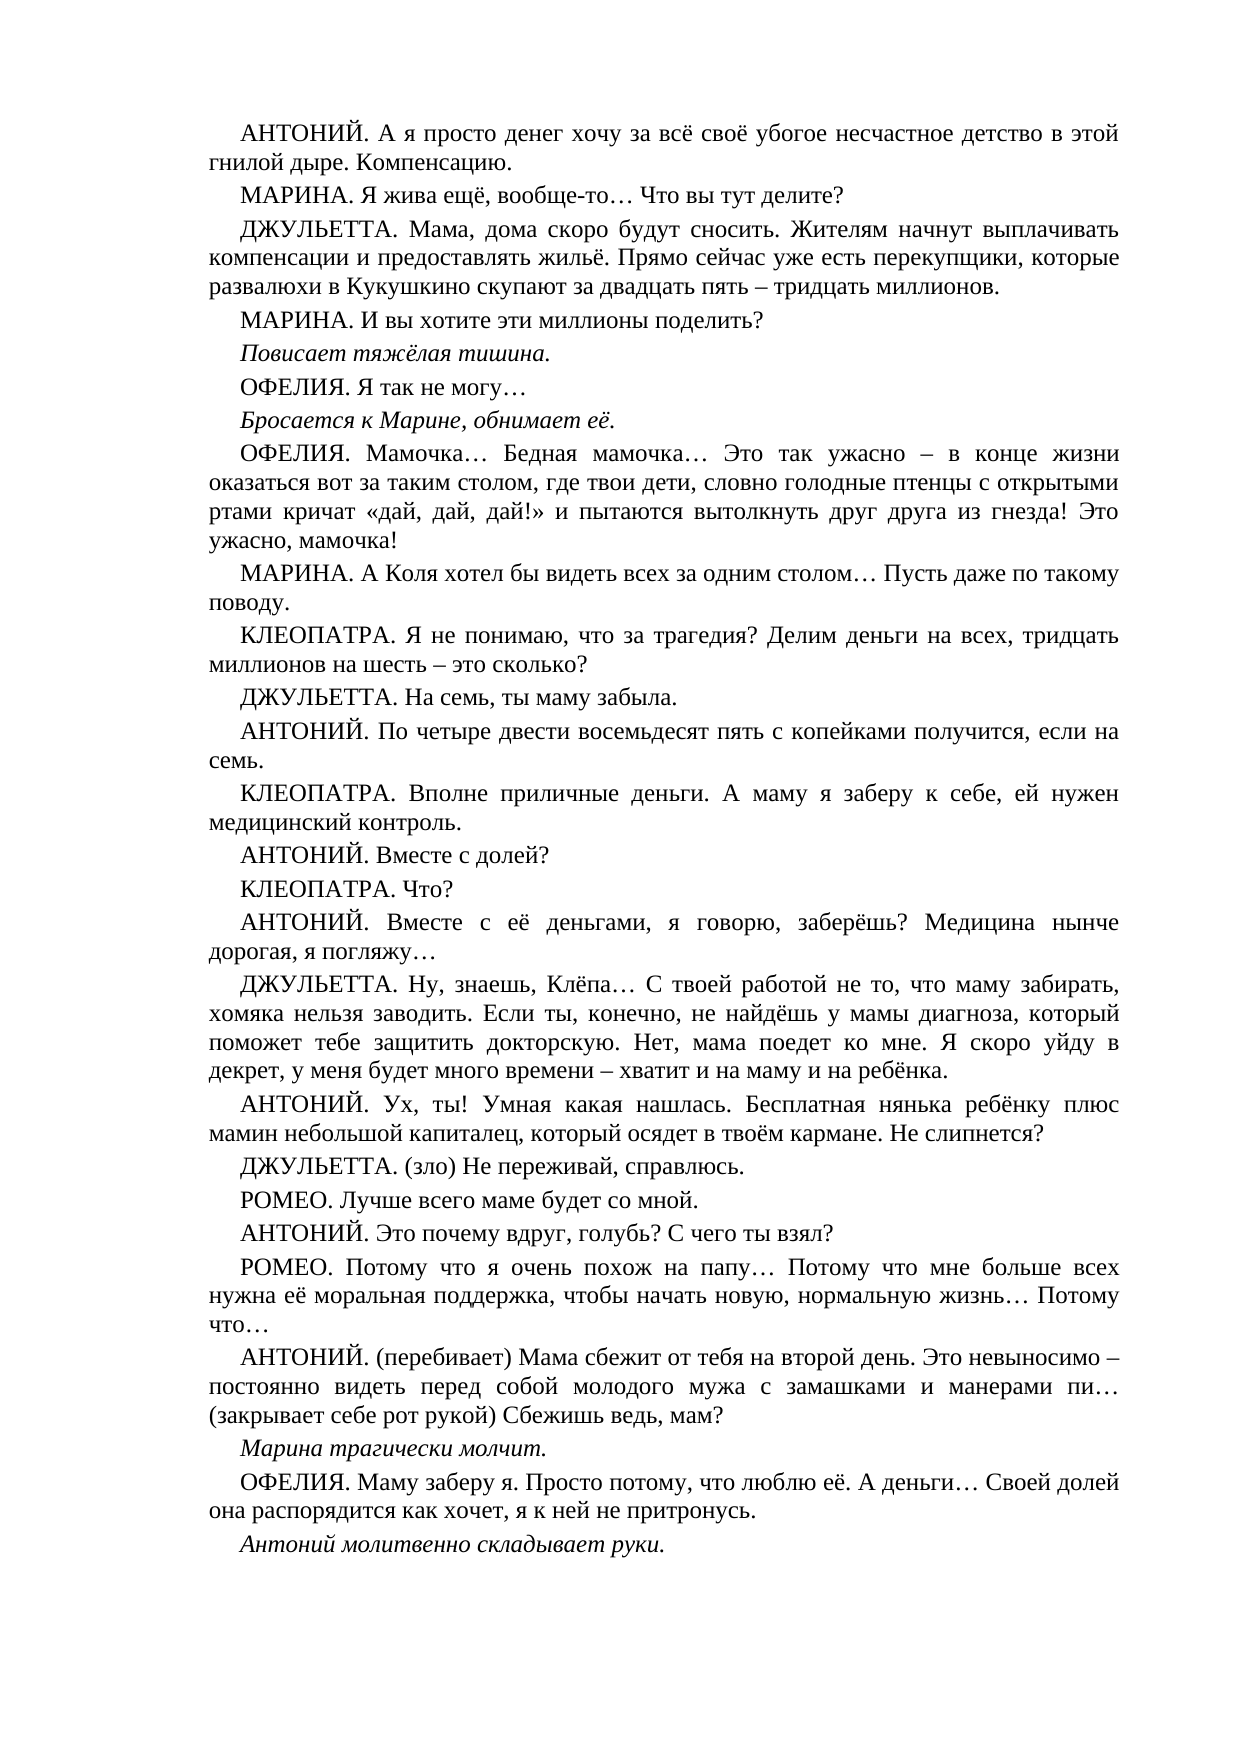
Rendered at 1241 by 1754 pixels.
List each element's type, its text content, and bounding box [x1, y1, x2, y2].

text КЛЕОПАТРА. Я не понимаю, что за трагедия? Делим деньги на всех, тридцать миллионов на шесть – это сколько? [208, 620, 1120, 678]
text Антоний молитвенно складывает руки. [208, 1529, 1120, 1558]
text АНТОНИЙ. (перебивает) Мама сбежит от тебя на второй день. Это невыносимо – постоянно видеть перед собой молодого мужа с замашками и манерами пи… (закрывает себе рот рукой) Сбежишь ведь, мам? [208, 1342, 1120, 1429]
text АНТОНИЙ. Вместе с её деньгами, я говорю, заберёшь? Медицина нынче дорогая, я погляжу… [208, 907, 1120, 965]
text ОФЕЛИЯ. Маму заберу я. Просто потому, что люблю её. А деньги… Своей долей она распорядится как хочет, я к ней не притронусь. [208, 1467, 1120, 1524]
text КЛЕОПАТРА. Что? [208, 874, 1120, 902]
text Бросается к Марине, обнимает её. [208, 405, 1120, 434]
text ОФЕЛИЯ. Мамочка… Бедная мамочка… Это так ужасно – в конце жизни оказаться вот за таким столом, где твои дети, словно голодные птенцы с открытыми ртами кричат «дай, дай, дай!» и пытаются вытолкнуть друг друга из гнезда! Это ужасно, мамочка! [208, 438, 1120, 553]
text МАРИНА. Я жива ещё, вообще-то… Что вы тут делите? [208, 180, 1120, 209]
text АНТОНИЙ. По четыре двести восемьдесят пять с копейками получится, если на семь. [208, 716, 1120, 773]
text КЛЕОПАТРА. Вполне приличные деньги. А маму я заберу к себе, ей нужен медицинский контроль. [208, 778, 1120, 836]
text ДЖУЛЬЕТТА. На семь, ты маму забыла. [208, 682, 1120, 711]
text РОМЕО. Лучше всего маме будет со мной. [208, 1185, 1120, 1213]
text АНТОНИЙ. Это почему вдруг, голубь? С чего ты взял? [208, 1218, 1120, 1247]
text ДЖУЛЬЕТТА. Ну, знаешь, Клёпа… С твоей работой не то, что маму забирать, хомяка нельзя заводить. Если ты, конечно, не найдёшь у мамы диагноза, который поможет тебе защитить докторскую. Нет, мама поедет ко мне. Я скоро уйду в декрет, у меня будет много времени – хватит и на маму и на ребёнка. [208, 969, 1120, 1084]
text АНТОНИЙ. Вместе с долей? [208, 840, 1120, 869]
text ДЖУЛЬЕТТА. Мама, дома скоро будут сносить. Жителям начнут выплачивать компенсации и предоставлять жильё. Прямо сейчас уже есть перекупщики, которые развалюхи в Кукушкино скупают за двадцать пять – тридцать миллионов. [208, 214, 1120, 300]
text РОМЕО. Потому что я очень похож на папу… Потому что мне больше всех нужна её моральная поддержка, чтобы начать новую, нормальную жизнь… Потому что… [208, 1252, 1120, 1338]
text ОФЕЛИЯ. Я так не могу… [208, 372, 1120, 400]
text АНТОНИЙ. А я просто денег хочу за всё своё убогое несчастное детство в этой гнилой дыре. Компенсацию. [208, 118, 1120, 176]
text ДЖУЛЬЕТТА. (зло) Не переживай, справлюсь. [208, 1151, 1120, 1180]
text МАРИНА. А Коля хотел бы видеть всех за одним столом… Пусть даже по такому поводу. [208, 558, 1120, 616]
text Повисает тяжёлая тишина. [208, 338, 1120, 367]
text Марина трагически молчит. [208, 1433, 1120, 1462]
text МАРИНА. И вы хотите эти миллионы поделить? [208, 305, 1120, 333]
text АНТОНИЙ. Ух, ты! Умная какая нашлась. Бесплатная нянька ребёнку плюс мамин небольшой капиталец, который осядет в твоём кармане. Не слипнется? [208, 1089, 1120, 1147]
